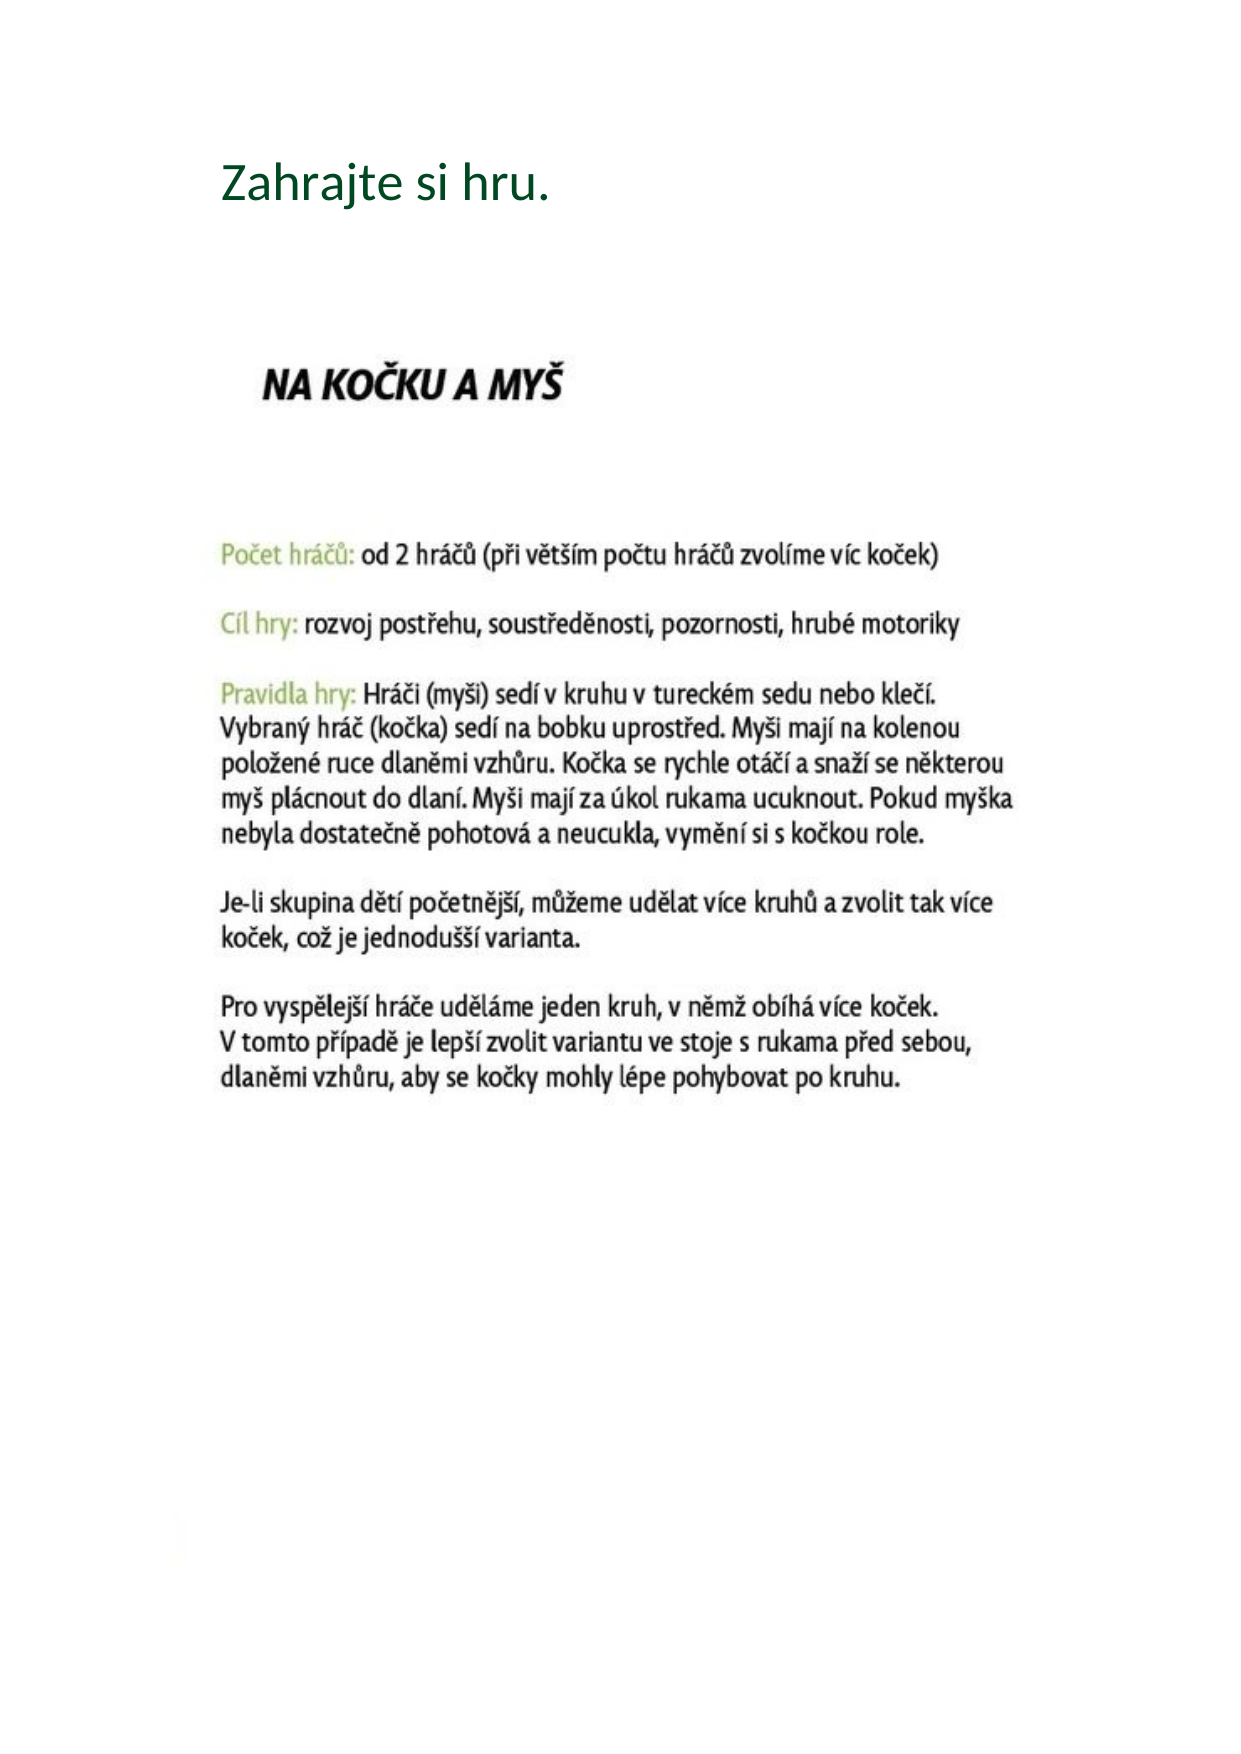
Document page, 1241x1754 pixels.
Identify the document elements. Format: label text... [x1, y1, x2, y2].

text Zahrajte si hru. [148, 148, 1093, 214]
picture [147, 341, 1093, 1587]
